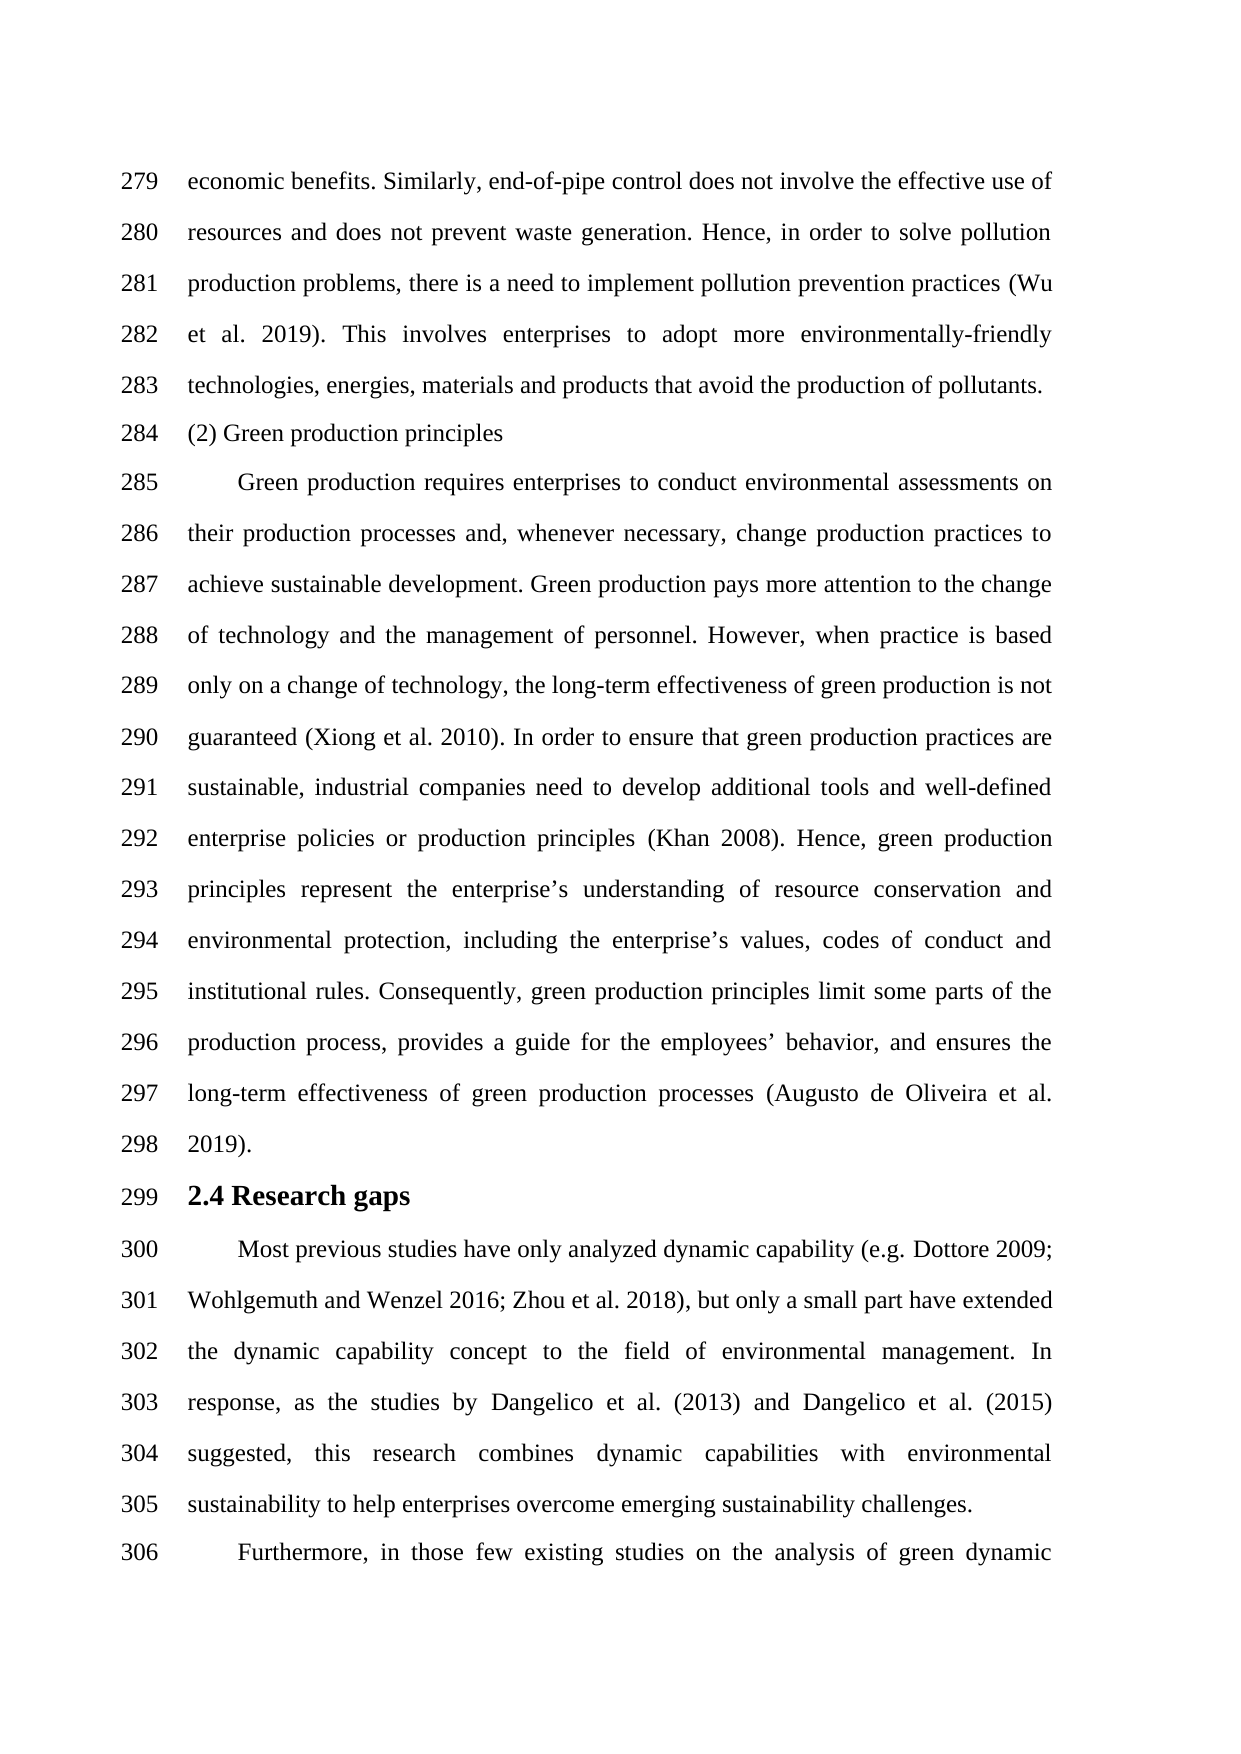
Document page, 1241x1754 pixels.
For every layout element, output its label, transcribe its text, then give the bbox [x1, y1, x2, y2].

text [187, 164, 1053, 402]
subtitle 2.4 Research gaps [187, 1178, 1053, 1212]
text Green production requires enterprises to conduct environmental assessments on their production processes and, whenever necessary, change production practices to achieve sustainable development. Green production pays more attention to the change of technology and the management of personnel. However, when practice is based only on a change of technology, the long-term effectiveness of green production is not guaranteed (Xiong et al. 2010). In order to ensure that green production practices are sustainable, industrial companies need to develop additional tools and well-defined enterprise policies or production principles (Khan 2008). Hence, green production principles represent the enterprise’s understanding of resource conservation and environmental protection, including the enterprise’s values, codes of conduct and institutional rules. Consequently, green production principles limit some parts of the production process, provides a guide for the employees’ behavior, and ensures the long-term effectiveness of green production processes (Augusto de Oliveira et al. 2019). [187, 464, 1053, 1160]
text (2) Green production principles [187, 416, 1053, 450]
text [187, 1535, 1053, 1569]
text Most previous studies have only analyzed dynamic capability (e.g. Dottore 2009; Wohlgemuth and Wenzel 2016; Zhou et al. 2018), but only a small part have extended the dynamic capability concept to the field of environmental management. In response, as the studies by Dangelico et al. (2013) and Dangelico et al. (2015) suggested, this research combines dynamic capabilities with environmental sustainability to help enterprises overcome emerging sustainability challenges. [187, 1232, 1053, 1520]
